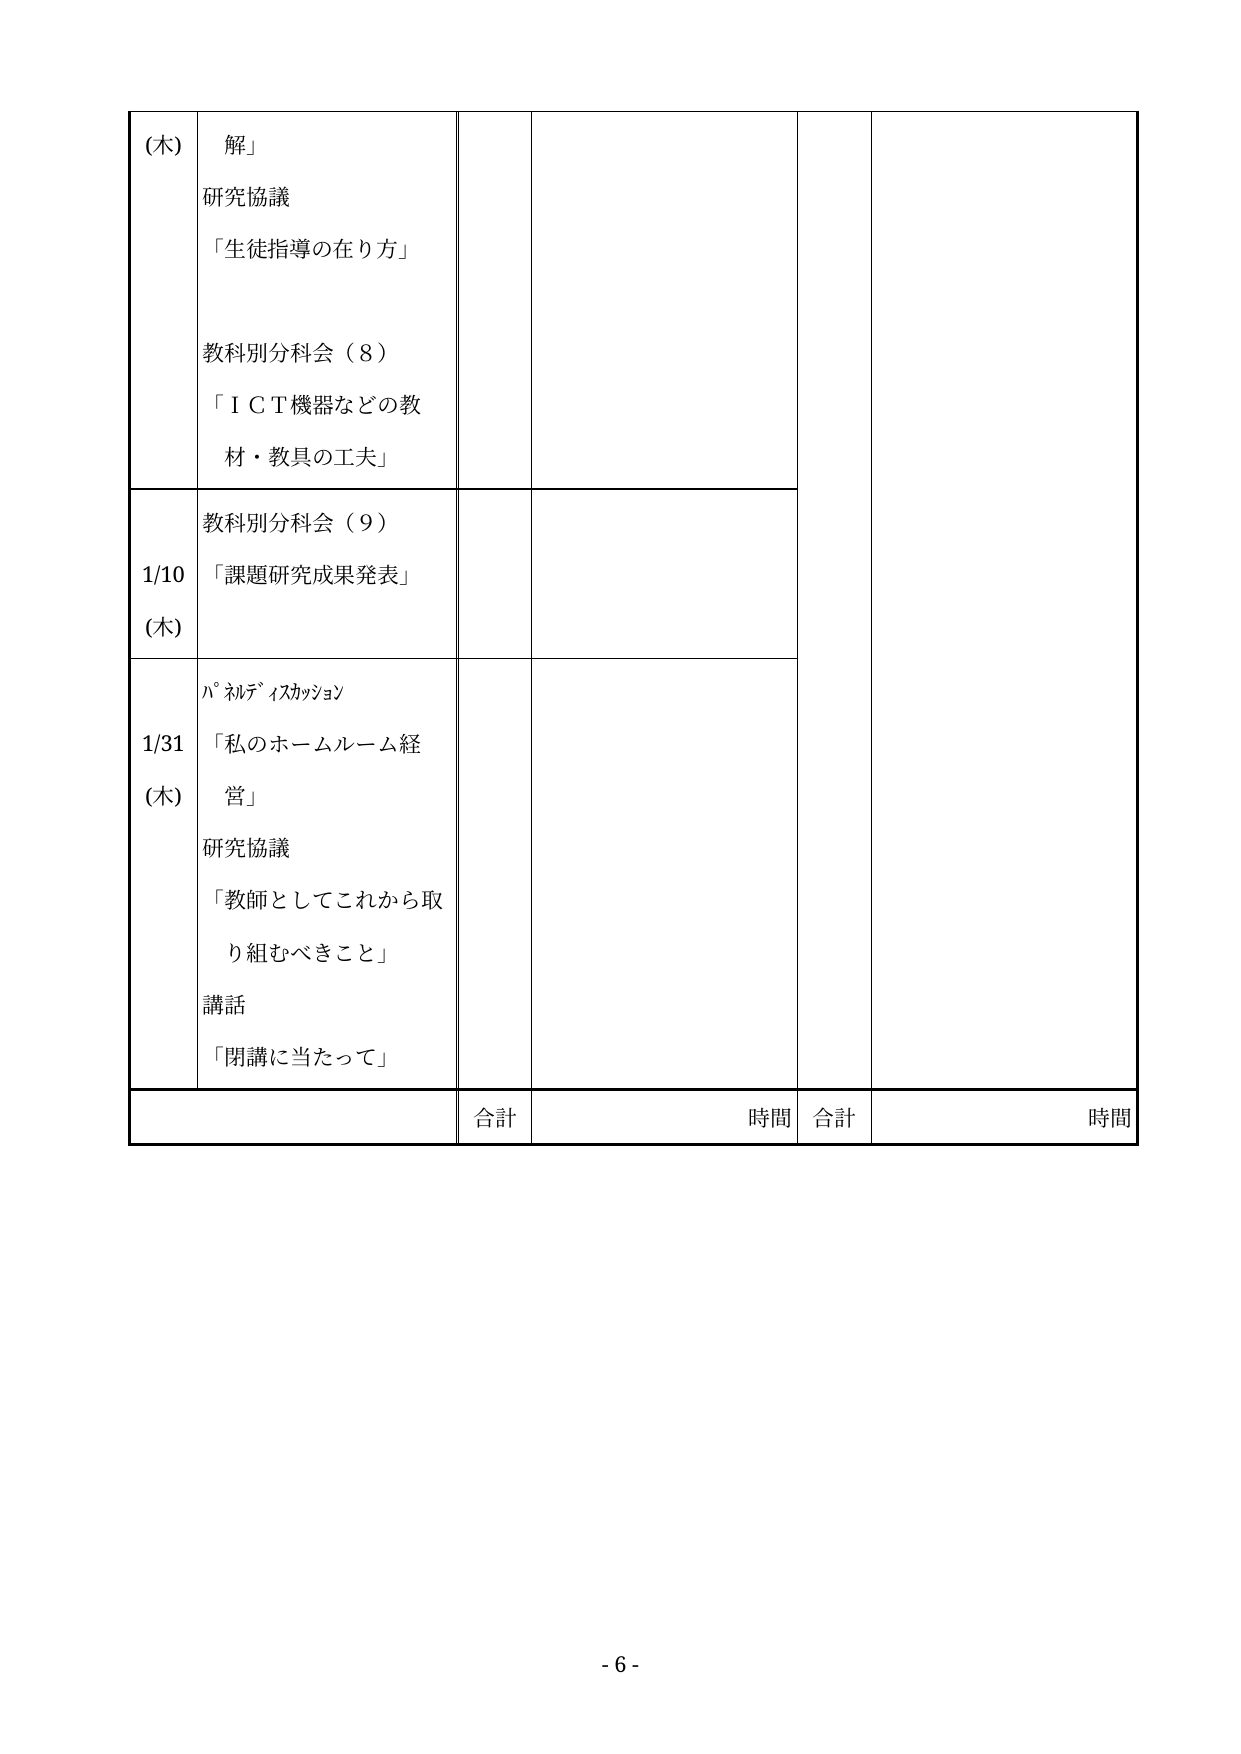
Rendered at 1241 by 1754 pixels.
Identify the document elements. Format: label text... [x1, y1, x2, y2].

table_cell [459, 659, 531, 1088]
table_cell 1/31 (木) [131, 659, 197, 1088]
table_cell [198, 112, 456, 488]
table_cell 教科別分科会（９） 「課題研究成果発表」 [198, 490, 456, 658]
table_cell 時間 [872, 1091, 1136, 1143]
table_cell [532, 659, 797, 1088]
table_cell [532, 112, 797, 488]
table_cell ﾊﾟﾈﾙﾃﾞｨｽｶｯｼｮﾝ 「私のホームルーム経営」 研究協議 「教師としてこれから取り組むべきこと」 講話 「閉講に当たって」 [198, 659, 456, 1088]
table_cell 合計 [798, 1091, 871, 1143]
table_cell 時間 [532, 1091, 797, 1143]
table_cell [131, 1091, 456, 1143]
table_cell [459, 112, 531, 488]
table_cell 12/13 (木) [131, 112, 197, 488]
table_cell 1/10 (木) [131, 490, 197, 658]
table_cell [532, 490, 797, 658]
table_cell [459, 490, 531, 658]
table_cell 合計 [459, 1091, 531, 1143]
